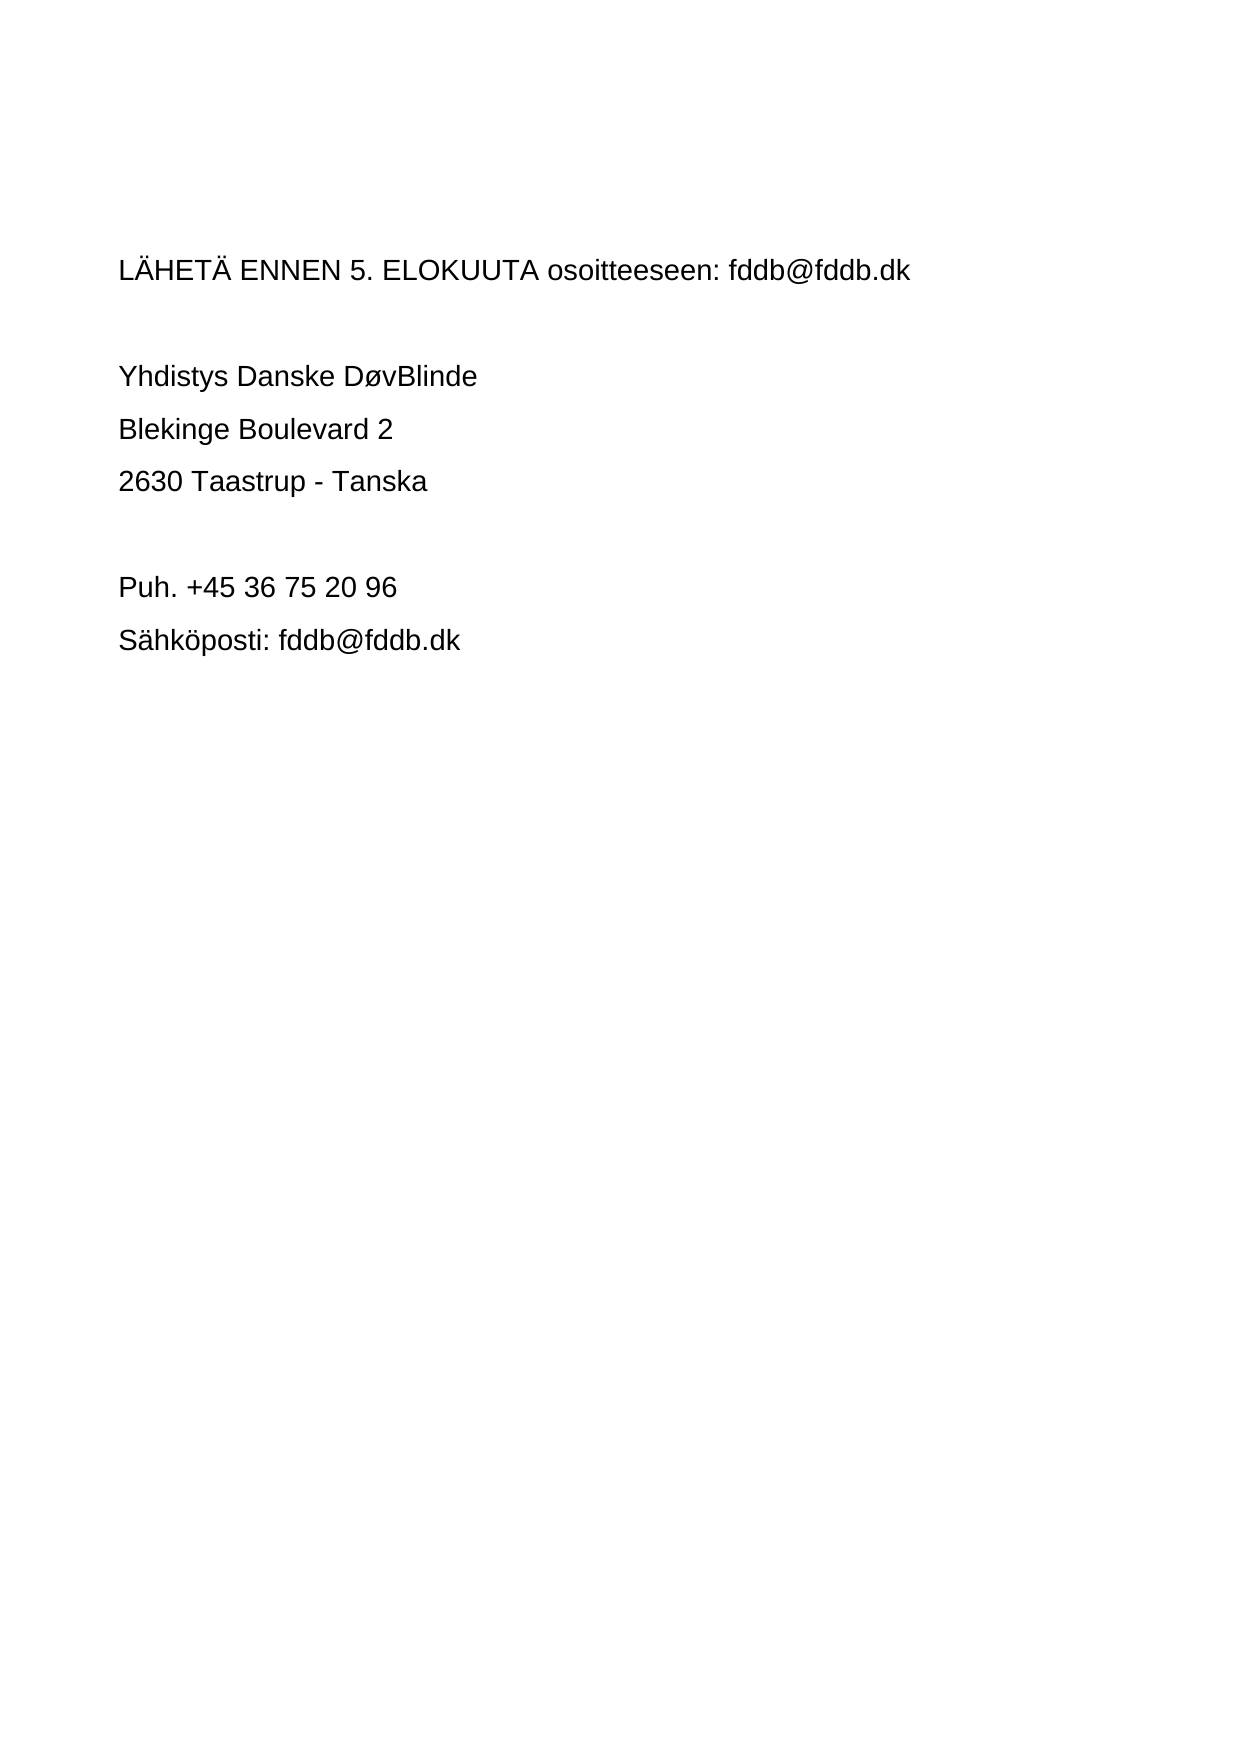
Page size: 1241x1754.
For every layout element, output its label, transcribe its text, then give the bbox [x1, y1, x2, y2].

text LÄHETÄ ENNEN 5. ELOKUUTA osoitteeseen: fddb@fddb.dk [118, 253, 1122, 287]
text Yhdistys Danske DøvBlinde [118, 359, 1122, 392]
text Sähköposti: fddb@fddb.dk [118, 623, 1122, 656]
text Blekinge Boulevard 2 [118, 412, 1122, 445]
text 2630 Taastrup - Tanska [118, 464, 1122, 498]
text Puh. +45 36 75 20 96 [118, 570, 1122, 604]
